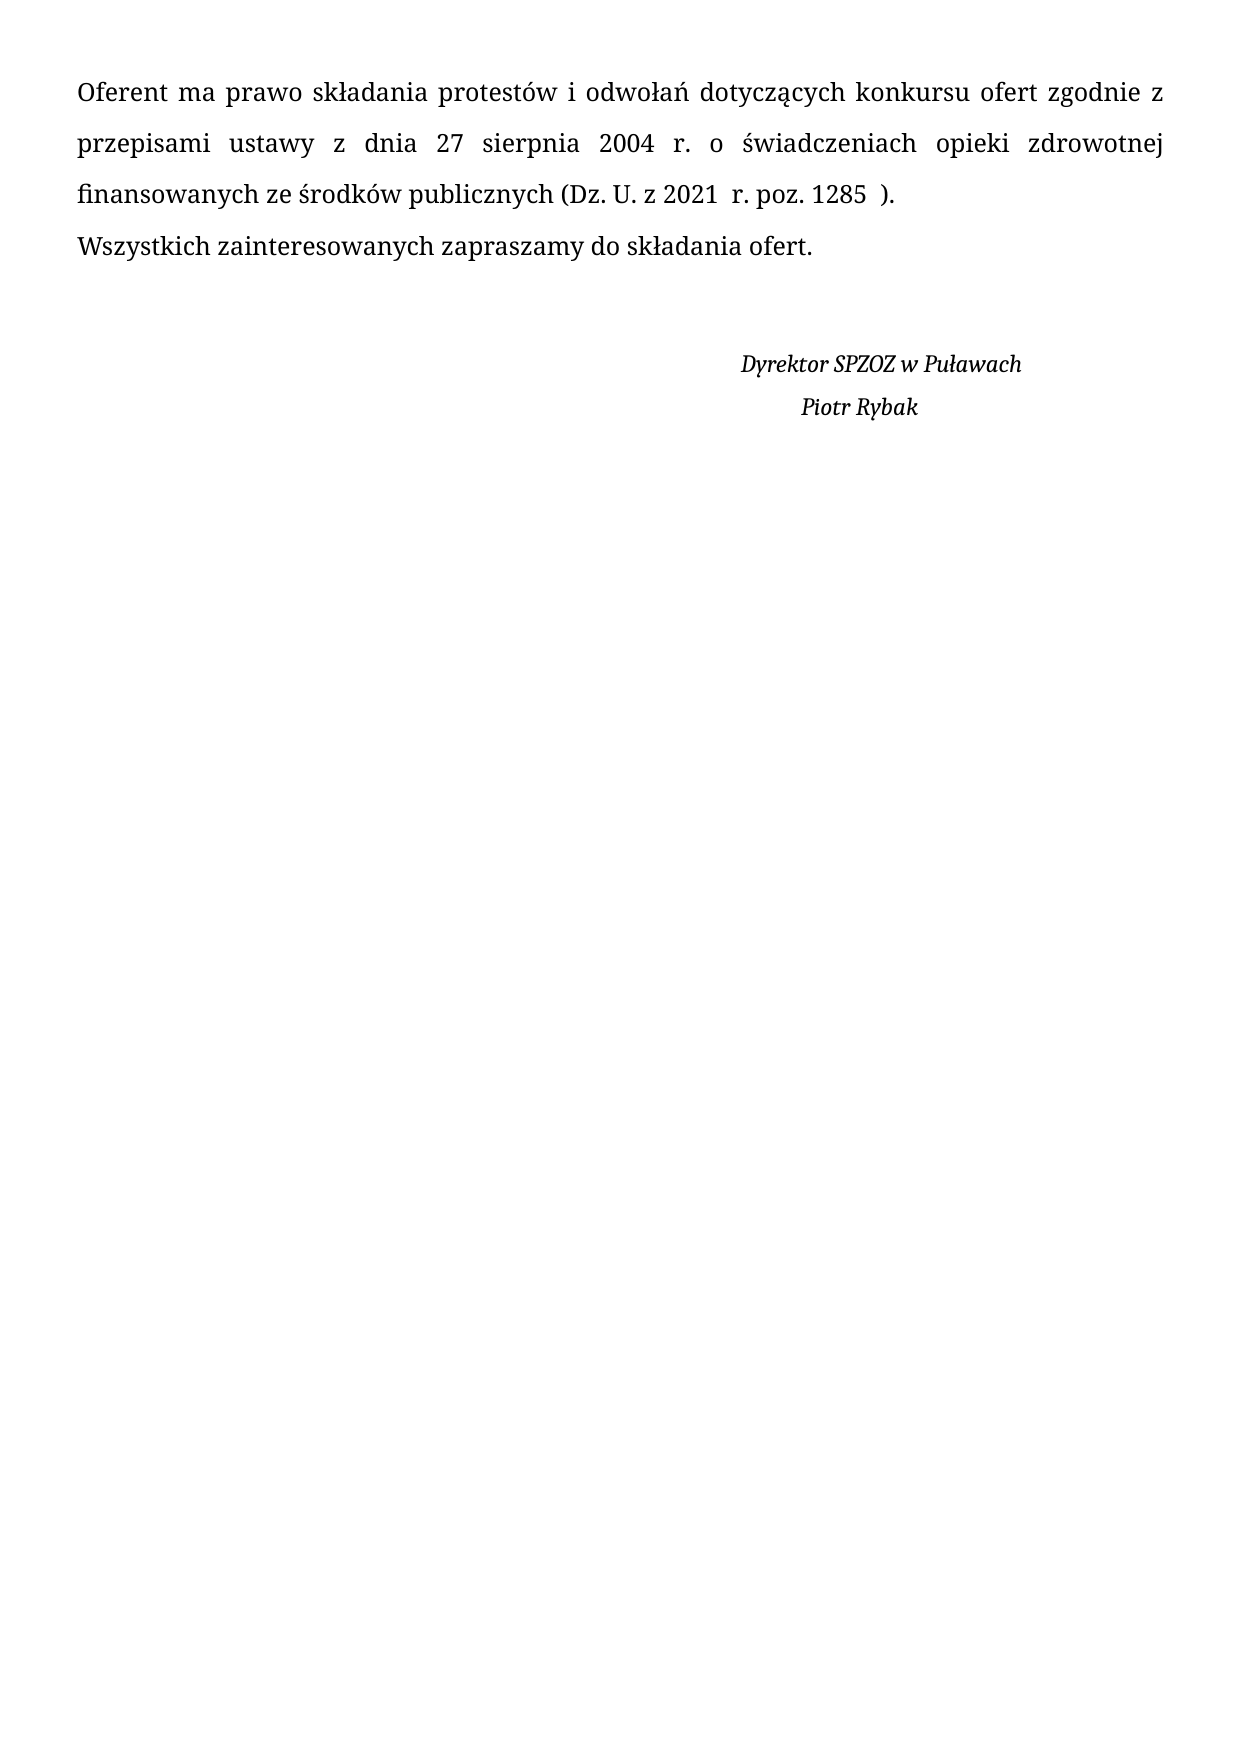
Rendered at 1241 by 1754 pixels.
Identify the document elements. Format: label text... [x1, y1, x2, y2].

text Wszystkich zainteresowanych zapraszamy do składania ofert. [77, 228, 1165, 301]
text Dyrektor SPZOZ w Puławach [77, 349, 1165, 378]
text Piotr Rybak [77, 393, 1165, 422]
text Oferent ma prawo składania protestów i odwołań dotyczących konkursu ofert zgodnie z przepisami ustawy z dnia 27 sierpnia 2004 r. o świadczeniach opieki zdrowotnej finansowanych ze środków publicznych (Dz. U. z 2021 r. poz. 1285 ). [77, 75, 1165, 211]
